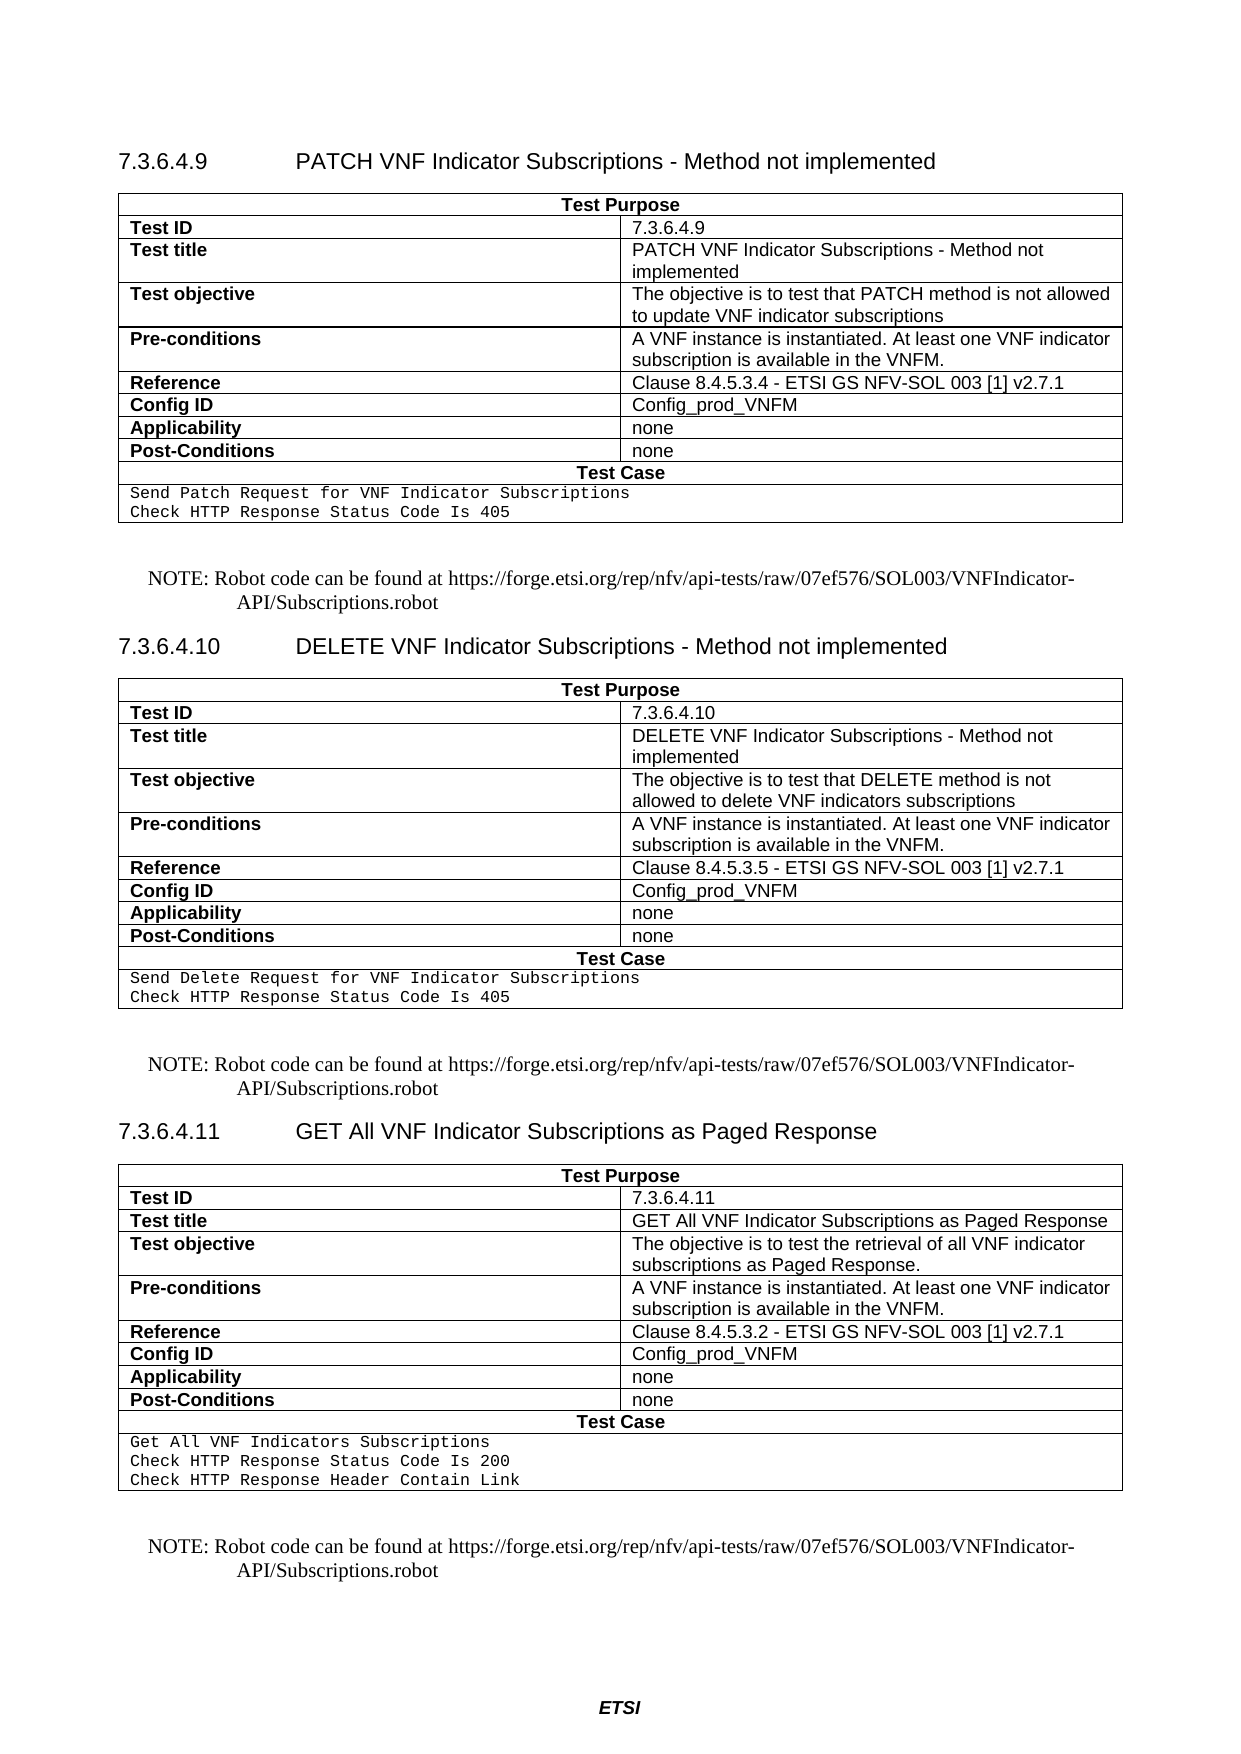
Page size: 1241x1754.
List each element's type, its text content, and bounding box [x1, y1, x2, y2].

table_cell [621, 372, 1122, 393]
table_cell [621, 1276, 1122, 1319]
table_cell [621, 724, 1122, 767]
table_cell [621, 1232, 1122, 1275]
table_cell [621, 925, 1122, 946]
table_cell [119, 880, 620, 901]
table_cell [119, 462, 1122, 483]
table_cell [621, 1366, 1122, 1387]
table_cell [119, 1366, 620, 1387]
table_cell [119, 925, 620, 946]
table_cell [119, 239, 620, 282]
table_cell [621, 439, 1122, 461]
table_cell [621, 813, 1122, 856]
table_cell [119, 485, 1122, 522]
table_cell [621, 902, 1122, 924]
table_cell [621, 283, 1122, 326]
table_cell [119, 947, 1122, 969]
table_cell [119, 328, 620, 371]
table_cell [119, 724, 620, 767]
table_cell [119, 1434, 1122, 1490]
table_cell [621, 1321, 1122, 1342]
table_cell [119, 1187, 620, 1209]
subtitle 7.3.6.4.9 PATCH VNF Indicator Subscriptions - Method not implemented [118, 148, 1122, 174]
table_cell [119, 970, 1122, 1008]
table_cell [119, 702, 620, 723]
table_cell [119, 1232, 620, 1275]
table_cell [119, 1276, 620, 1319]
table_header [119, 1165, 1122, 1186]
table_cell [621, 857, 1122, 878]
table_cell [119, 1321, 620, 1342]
subtitle 7.3.6.4.10 DELETE VNF Indicator Subscriptions - Method not implemented [118, 633, 1122, 659]
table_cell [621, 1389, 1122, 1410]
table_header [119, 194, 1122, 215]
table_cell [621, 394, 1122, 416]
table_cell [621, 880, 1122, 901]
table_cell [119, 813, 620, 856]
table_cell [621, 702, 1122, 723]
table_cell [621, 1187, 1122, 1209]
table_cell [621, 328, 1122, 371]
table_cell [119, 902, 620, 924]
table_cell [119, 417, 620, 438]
text NOTE: Robot code can be found at https://forge.etsi.org/rep/nfv/api-tests/raw/07ef576/SOL003/VNFIndicator-API/Subscriptions.robot [148, 566, 1122, 614]
subtitle 7.3.6.4.11 GET All VNF Indicator Subscriptions as Paged Response [118, 1118, 1122, 1145]
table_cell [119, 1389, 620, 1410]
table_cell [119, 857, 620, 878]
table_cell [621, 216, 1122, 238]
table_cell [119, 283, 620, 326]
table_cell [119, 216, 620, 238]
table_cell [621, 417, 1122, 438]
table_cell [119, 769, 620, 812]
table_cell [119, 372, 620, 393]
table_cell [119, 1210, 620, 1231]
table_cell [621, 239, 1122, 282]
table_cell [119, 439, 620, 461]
text NOTE: Robot code can be found at https://forge.etsi.org/rep/nfv/api-tests/raw/07ef576/SOL003/VNFIndicator-API/Subscriptions.robot [148, 1534, 1122, 1582]
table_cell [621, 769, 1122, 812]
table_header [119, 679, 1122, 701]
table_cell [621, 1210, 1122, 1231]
text NOTE: Robot code can be found at https://forge.etsi.org/rep/nfv/api-tests/raw/07ef576/SOL003/VNFIndicator-API/Subscriptions.robot [148, 1051, 1122, 1099]
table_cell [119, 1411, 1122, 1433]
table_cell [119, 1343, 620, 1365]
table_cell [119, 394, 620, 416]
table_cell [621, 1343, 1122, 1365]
